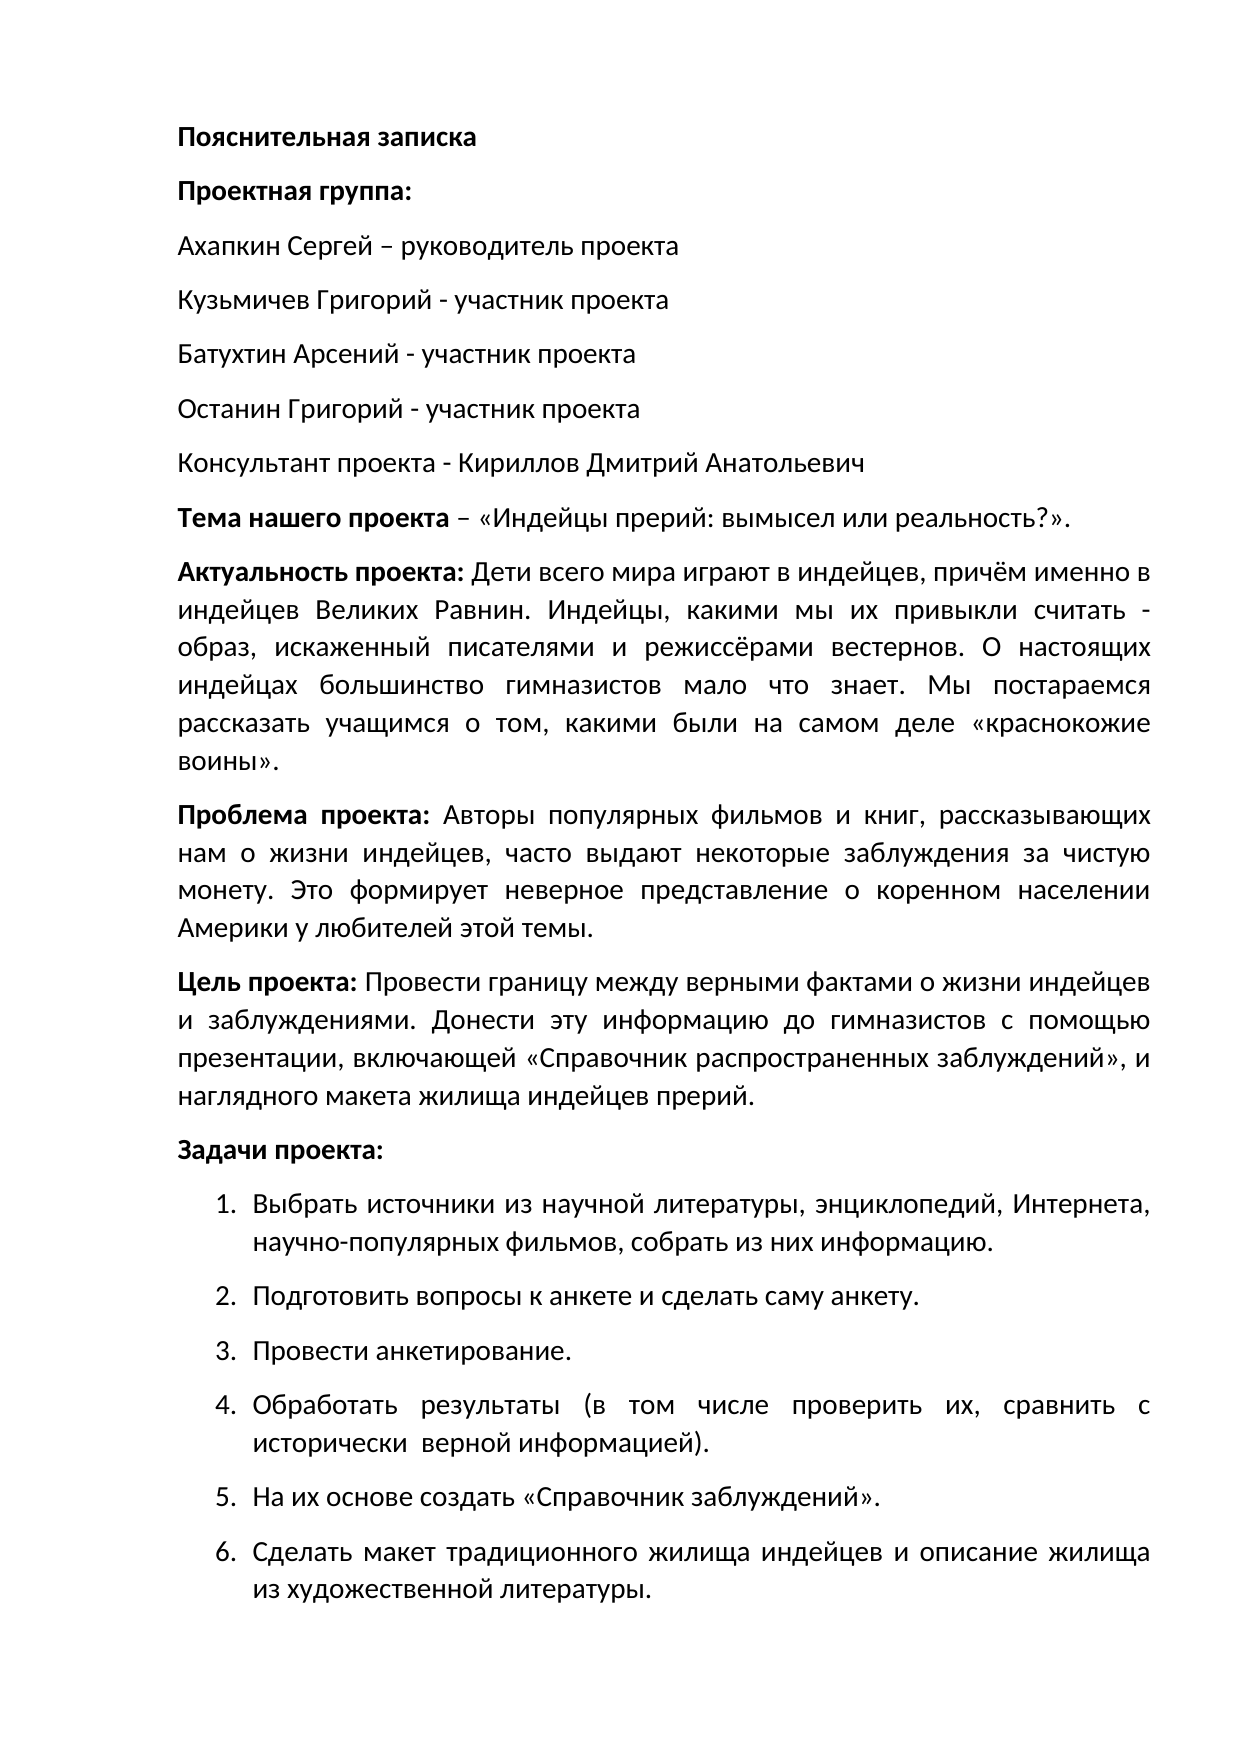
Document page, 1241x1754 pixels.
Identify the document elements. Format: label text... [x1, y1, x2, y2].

text Батухтин Арсений - участник проекта [177, 336, 1152, 371]
text Проектная группа: [177, 172, 1152, 208]
text Ахапкин Сергей – руководитель проекта [177, 227, 1152, 262]
text Цель проекта: Провести границу между верными фактами о жизни индейцев и заблуждениями. Донести эту информацию до гимназистов с помощью презентации, включающей «Справочник распространенных заблуждений», и наглядного макета жилища индейцев прерий. [177, 963, 1152, 1112]
text Консультант проекта - Кириллов Дмитрий Анатольевич [177, 444, 1152, 480]
list Сделать макет традиционного жилища индейцев и описание жилища из художественной литературы. [215, 1533, 1152, 1606]
text Останин Григорий - участник проекта [177, 390, 1152, 426]
list На их основе создать «Справочник заблуждений». [215, 1478, 1152, 1514]
list Провести анкетирование. [215, 1332, 1152, 1367]
text Задачи проекта: [177, 1131, 1152, 1167]
text Кузьмичев Григорий - участник проекта [177, 281, 1152, 317]
list Подготовить вопросы к анкете и сделать саму анкету. [215, 1277, 1152, 1313]
list Обработать результаты (в том числе проверить их, сравнить с исторически верной информацией). [215, 1386, 1152, 1459]
text Актуальность проекта: Дети всего мира играют в индейцев, причём именно в индейцев Великих Равнин. Индейцы, какими мы их привыкли считать - образ, искаженный писателями и режиссёрами вестернов. О настоящих индейцах большинство гимназистов мало что знает. Мы постараемся рассказать учащимся о том, какими были на самом деле «краснокожие воины». [177, 553, 1152, 777]
text Пояснительная записка [177, 118, 1152, 154]
list Выбрать источники из научной литературы, энциклопедий, Интернета, научно-популярных фильмов, собрать из них информацию. [215, 1185, 1152, 1259]
text Тема нашего проекта – «Индейцы прерий: вымысел или реальность?». [177, 499, 1152, 534]
text Проблема проекта: Авторы популярных фильмов и книг, рассказывающих нам о жизни индейцев, часто выдают некоторые заблуждения за чистую монету. Это формирует неверное представление о коренном населении Америки у любителей этой темы. [177, 796, 1152, 945]
